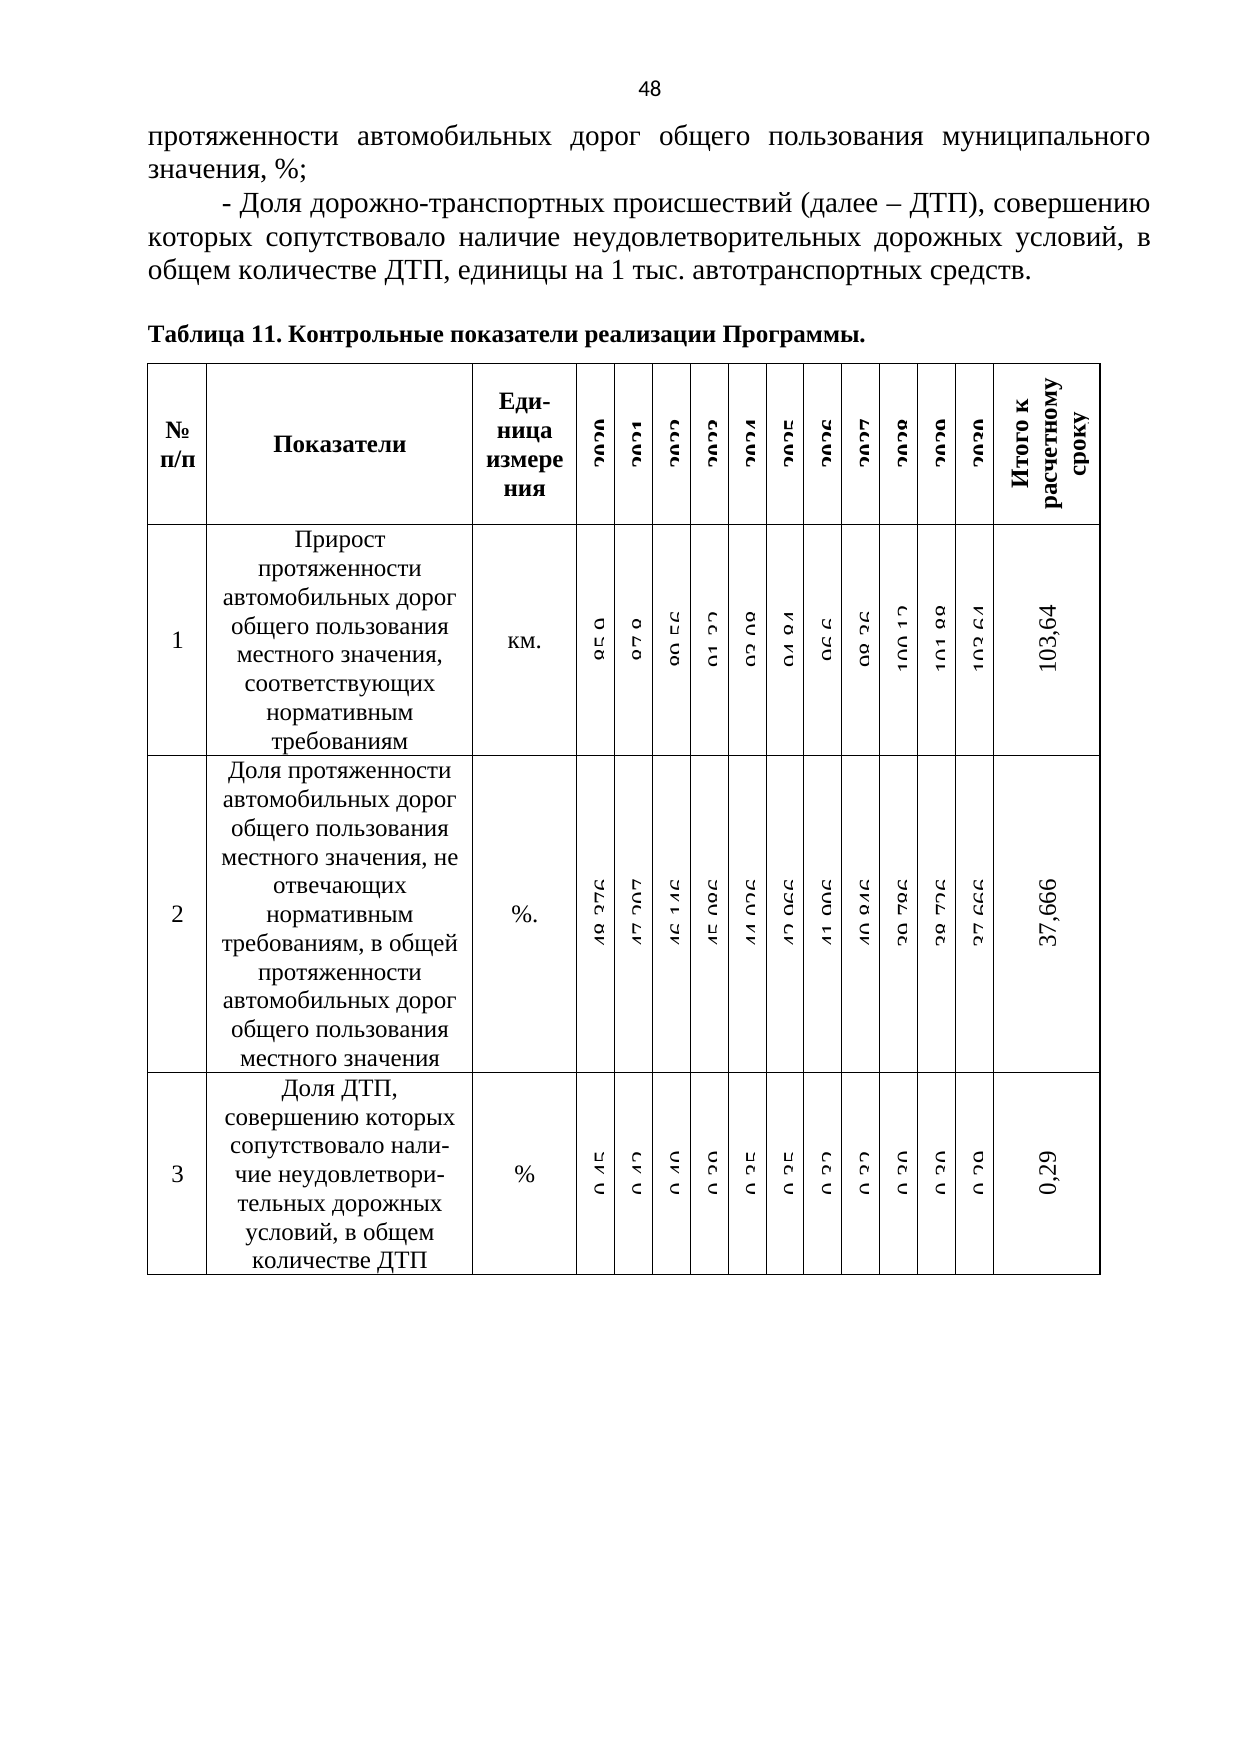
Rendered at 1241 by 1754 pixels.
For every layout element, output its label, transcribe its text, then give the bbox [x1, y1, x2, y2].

table_cell 100,12 [880, 525, 917, 754]
table_cell 0,35 [729, 1073, 766, 1274]
table_cell 44,026 [729, 756, 766, 1072]
table_cell 103,64 [956, 525, 993, 754]
table_cell 46,146 [653, 756, 690, 1072]
table_header 2020 [577, 364, 614, 523]
table_cell 103,64 [994, 525, 1099, 754]
table_cell 0,40 [653, 1073, 690, 1274]
table_cell 0,29 [994, 1073, 1099, 1274]
table_cell 87,8 [615, 525, 652, 754]
table_header 2025 [767, 364, 803, 523]
table_cell 0,30 [918, 1073, 955, 1274]
table_header 2027 [842, 364, 879, 523]
table_cell 39,786 [880, 756, 917, 1072]
table_cell 0,42 [615, 1073, 652, 1274]
table_cell 47,207 [615, 756, 652, 1072]
text Таблица 11. Контрольные показатели реализации Программы. [148, 319, 1151, 348]
table_cell 0,32 [842, 1073, 879, 1274]
table_cell км. [473, 525, 576, 754]
table_header 2021 [615, 364, 652, 523]
table_cell %. [473, 756, 576, 1072]
table_cell 93,08 [729, 525, 766, 754]
table_cell 0,35 [767, 1073, 803, 1274]
table_cell 2 [148, 756, 206, 1072]
table_cell 94,84 [767, 525, 803, 754]
table_cell 42,966 [767, 756, 803, 1072]
table_cell 0,32 [804, 1073, 841, 1274]
table_cell 89,56 [653, 525, 690, 754]
table_header 2028 [880, 364, 917, 523]
table_cell 48,376 [577, 756, 614, 1072]
table_cell 85,9 [577, 525, 614, 754]
table_cell 1 [148, 525, 206, 754]
table_header 2030 [956, 364, 993, 523]
table_header Итого к расчетному сроку [994, 364, 1099, 523]
table_cell Доля ДТП, совершению которых сопутствовало нали-чие неудовлетвори-тельных дорожных условий, в общем количестве ДТП [207, 1073, 472, 1274]
table_cell Доля протяженности автомобильных дорог общего пользования местного значения, не отвечающих нормативным требованиям, в общей протяженности автомобильных дорог общего пользования местного значения [207, 756, 472, 1072]
table_header 2022 [653, 364, 690, 523]
table_cell 91,32 [691, 525, 728, 754]
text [148, 118, 1151, 185]
table_cell 0,30 [880, 1073, 917, 1274]
table_cell 45,086 [691, 756, 728, 1072]
text - Доля дорожно-транспортных происшествий (далее – ДТП), совершению которых сопутствовало наличие неудовлетворительных дорожных условий, в общем количестве ДТП, единицы на 1 тыс. автотранспортных средств. [148, 185, 1151, 286]
table_cell 40,846 [842, 756, 879, 1072]
table_cell 101,88 [918, 525, 955, 754]
table_cell 0,29 [956, 1073, 993, 1274]
table_cell 96,6 [804, 525, 841, 754]
table_cell 41,906 [804, 756, 841, 1072]
table_cell Прирост протяженности автомобильных дорог общего пользования местного значения, соответствующих нормативным требованиям [207, 525, 472, 754]
table_header № п/п [148, 364, 206, 523]
table_header 2024 [729, 364, 766, 523]
table_header 2026 [804, 364, 841, 523]
table_header Еди-ница измерения [473, 364, 576, 523]
table_header Показатели [207, 364, 472, 523]
table_cell 37,666 [956, 756, 993, 1072]
table_header 2023 [691, 364, 728, 523]
table_cell 37,666 [994, 756, 1099, 1072]
table_cell 0,39 [691, 1073, 728, 1274]
table_cell 38,726 [918, 756, 955, 1072]
table_cell 98,36 [842, 525, 879, 754]
table_header 2029 [918, 364, 955, 523]
table_cell 3 [148, 1073, 206, 1274]
table_cell % [473, 1073, 576, 1274]
table_cell 0,45 [577, 1073, 614, 1274]
